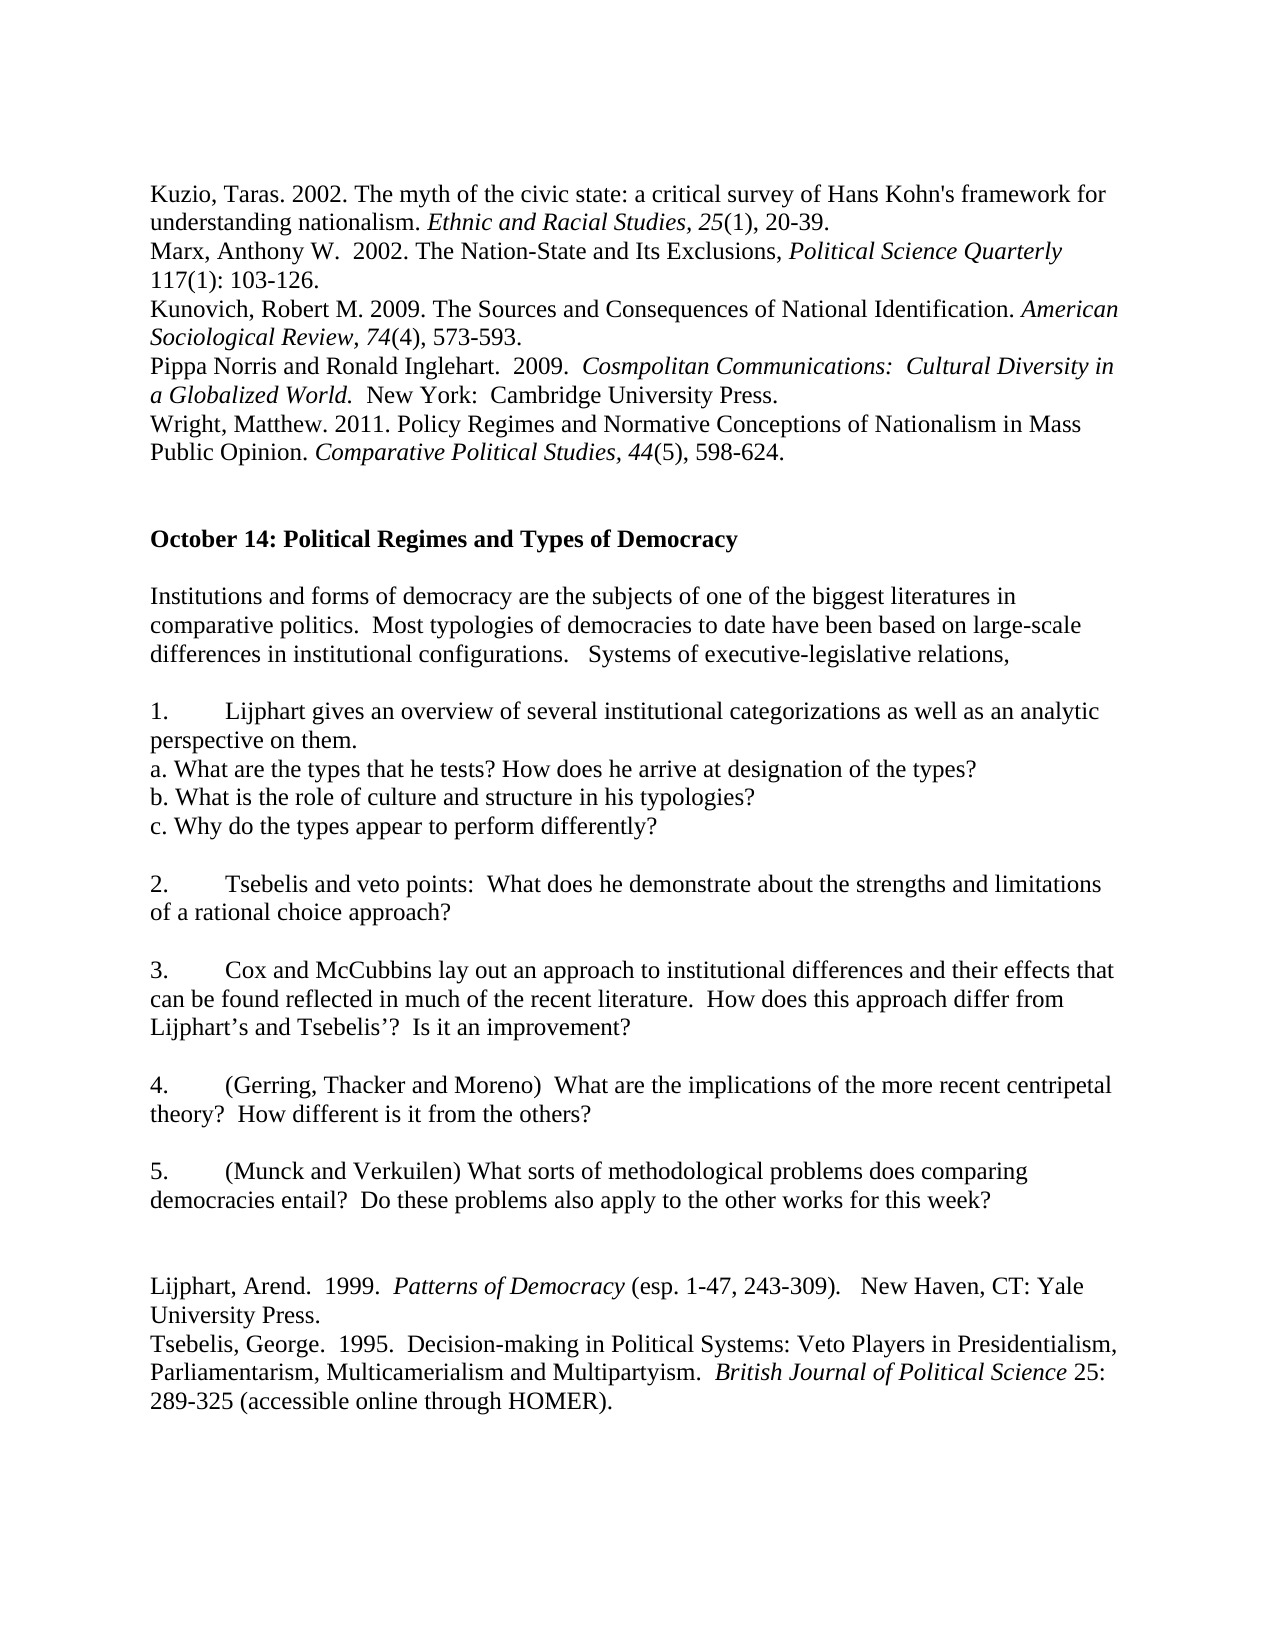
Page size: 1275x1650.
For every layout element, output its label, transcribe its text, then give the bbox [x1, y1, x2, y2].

text October 14: Political Regimes and Types of Democracy [150, 524, 1125, 552]
list (Munck and Verkuilen) What sorts of methodological problems does comparing democracies entail? Do these problems also apply to the other works for this week? [150, 1156, 1125, 1214]
list Lijphart gives an overview of several institutional categorizations as well as an analytic perspective on them. a. What are the types that he tests? How does he arrive at designation of the types? b. What is the role of culture and structure in his typologies? c. Why do the types appear to perform differently? [150, 696, 1125, 840]
text Pippa Norris and Ronald Inglehart. 2009. Cosmpolitan Communications: Cultural Diversity in a Globalized World. New York: Cambridge University Press. [150, 351, 1125, 409]
text Institutions and forms of democracy are the subjects of one of the biggest literatures in comparative politics. Most typologies of democracies to date have been based on large-scale differences in institutional configurations. Systems of executive-legislative relations, [150, 581, 1125, 667]
list Cox and McCubbins lay out an approach to institutional differences and their effects that can be found reflected in much of the recent literature. How does this approach differ from Lijphart’s and Tsebelis’? Is it an improvement? [150, 955, 1125, 1041]
text Kuzio, Taras. 2002. The myth of the civic state: a critical survey of Hans Kohn's framework for understanding nationalism. Ethnic and Racial Studies, 25(1), 20-39. [150, 179, 1125, 236]
text Tsebelis, George. 1995. Decision-making in Political Systems: Veto Players in Presidentialism, Parliamentarism, Multicamerialism and Multipartyism. British Journal of Political Science 25: 289-325 (accessible online through HOMER). [150, 1329, 1125, 1415]
text Kunovich, Robert M. 2009. The Sources and Consequences of National Identification. American Sociological Review, 74(4), 573-593. [150, 294, 1125, 351]
text Marx, Anthony W. 2002. The Nation-State and Its Exclusions, Political Science Quarterly 117(1): 103-126. [150, 236, 1125, 294]
text Wright, Matthew. 2011. Policy Regimes and Normative Conceptions of Nationalism in Mass Public Opinion. Comparative Political Studies, 44(5), 598-624. [150, 409, 1125, 466]
list Tsebelis and veto points: What does he demonstrate about the strengths and limitations of a rational choice approach? [150, 869, 1125, 926]
list (Gerring, Thacker and Moreno) What are the implications of the more recent centripetal theory? How different is it from the others? [150, 1070, 1125, 1127]
text Lijphart, Arend. 1999. Patterns of Democracy (esp. 1-47, 243-309). , : Press. [150, 1271, 1125, 1329]
